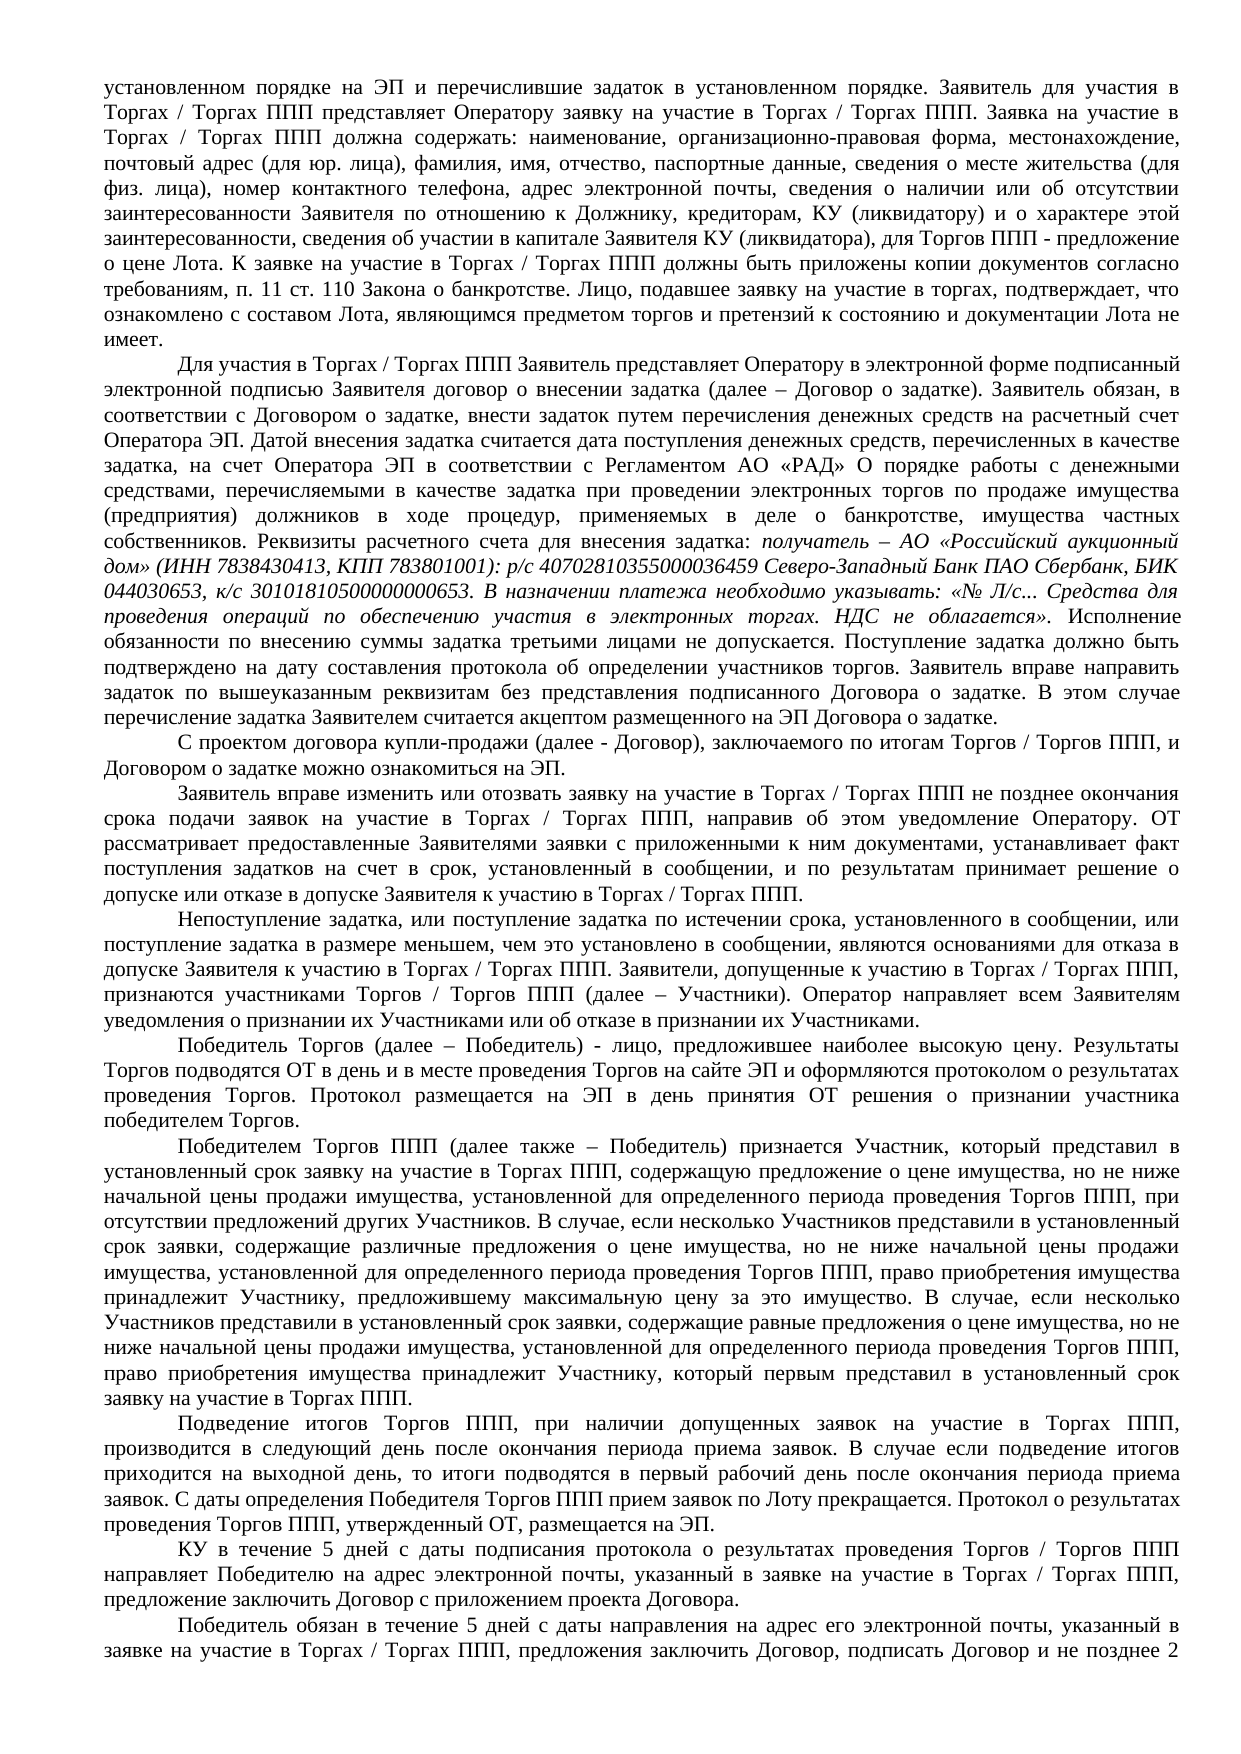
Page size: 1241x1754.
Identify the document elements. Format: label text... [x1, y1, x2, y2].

text Заявитель вправе изменить или отозвать заявку на участие в Торгах / Торгах ППП не позднее окончания срока подачи заявок на участие в Торгах / Торгах ППП, направив об этом уведомление Оператору. ОТ рассматривает предоставленные Заявителями заявки с приложенными к ним документами, устанавливает факт поступления задатков на счет в срок, установленный в сообщении, и по результатам принимает решение о допуске или отказе в допуске Заявителя к участию в Торгах / Торгах ППП. [103, 780, 1181, 906]
text Для участия в Торгах / Торгах ППП Заявитель представляет Оператору в электронной форме подписанный электронной подписью Заявителя договор о внесении задатка (далее – Договор о задатке). Заявитель обязан, в соответствии с Договором о задатке, внести задаток путем перечисления денежных средств на расчетный счет Оператора ЭП. Датой внесения задатка считается дата поступления денежных средств, перечисленных в качестве задатка, на счет Оператора ЭП в соответствии с Регламентом АО «РАД» О порядке работы с денежными средствами, перечисляемыми в качестве задатка при проведении электронных торгов по продаже имущества (предприятия) должников в ходе процедур, применяемых в деле о банкротстве, имущества частных собственников. Реквизиты расчетного счета для внесения задатка: получатель – АО «Российский аукционный дом» (ИНН 7838430413, КПП 783801001): р/с 40702810355000036459 Северо-Западный Банк ПАО Сбербанк, БИК 044030653, к/с 30101810500000000653. В назначении платежа необходимо указывать: «№ Л/с... Средства для проведения операций по обеспечению участия в электронных торгах. НДС не облагается». Исполнение обязанности по внесению суммы задатка третьими лицами не допускается. Поступление задатка должно быть подтверждено на дату составления протокола об определении участников торгов. Заявитель вправе направить задаток по вышеуказанным реквизитам без представления подписанного Договора о задатке. В этом случае перечисление задатка Заявителем считается акцептом размещенного на ЭП Договора о задатке. [103, 351, 1181, 729]
text Победитель Торгов (далее – Победитель) - лицо, предложившее наиболее высокую цену. Результаты Торгов подводятся ОТ в день и в месте проведения Торгов на сайте ЭП и оформляются протоколом о результатах проведения Торгов. Протокол размещается на ЭП в день принятия ОТ решения о признании участника победителем Торгов. [103, 1032, 1181, 1133]
text Подведение итогов Торгов ППП, при наличии допущенных заявок на участие в Торгах ППП, производится в следующий день после окончания периода приема заявок. В случае если подведение итогов приходится на выходной день, то итоги подводятся в первый рабочий день после окончания периода приема заявок. С даты определения Победителя Торгов ППП прием заявок по Лоту прекращается. Протокол о результатах проведения Торгов ППП, утвержденный ОТ, размещается на ЭП. [103, 1410, 1181, 1536]
text Победителем Торгов ППП (далее также – Победитель) признается Участник, который представил в установленный срок заявку на участие в Торгах ППП, содержащую предложение о цене имущества, но не ниже начальной цены продажи имущества, установленной для определенного периода проведения Торгов ППП, при отсутствии предложений других Участников. В случае, если несколько Участников представили в установленный срок заявки, содержащие различные предложения о цене имущества, но не ниже начальной цены продажи имущества, установленной для определенного периода проведения Торгов ППП, право приобретения имущества принадлежит Участнику, предложившему максимальную цену за это имущество. В случае, если несколько Участников представили в установленный срок заявки, содержащие равные предложения о цене имущества, но не ниже начальной цены продажи имущества, установленной для определенного периода проведения Торгов ППП, право приобретения имущества принадлежит Участнику, который первым представил в установленный срок заявку на участие в Торгах ППП. [103, 1133, 1181, 1410]
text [103, 1612, 1181, 1662]
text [103, 74, 1181, 351]
text Непоступление задатка, или поступление задатка по истечении срока, установленного в сообщении, или поступление задатка в размере меньшем, чем это установлено в сообщении, являются основаниями для отказа в допуске Заявителя к участию в Торгах / Торгах ППП. Заявители, допущенные к участию в Торгах / Торгах ППП, признаются участниками Торгов / Торгов ППП (далее – Участники). Оператор направляет всем Заявителям уведомления о признании их Участниками или об отказе в признании их Участниками. [103, 906, 1181, 1032]
text С проектом договора купли-продажи (далее - Договор), заключаемого по итогам Торгов / Торгов ППП, и Договором о задатке можно ознакомиться на ЭП. [103, 729, 1181, 780]
text КУ в течение 5 дней с даты подписания протокола о результатах проведения Торгов / Торгов ППП направляет Победителю на адрес электронной почты, указанный в заявке на участие в Торгах / Торгах ППП, предложение заключить Договор с приложением проекта Договора. [103, 1536, 1181, 1612]
